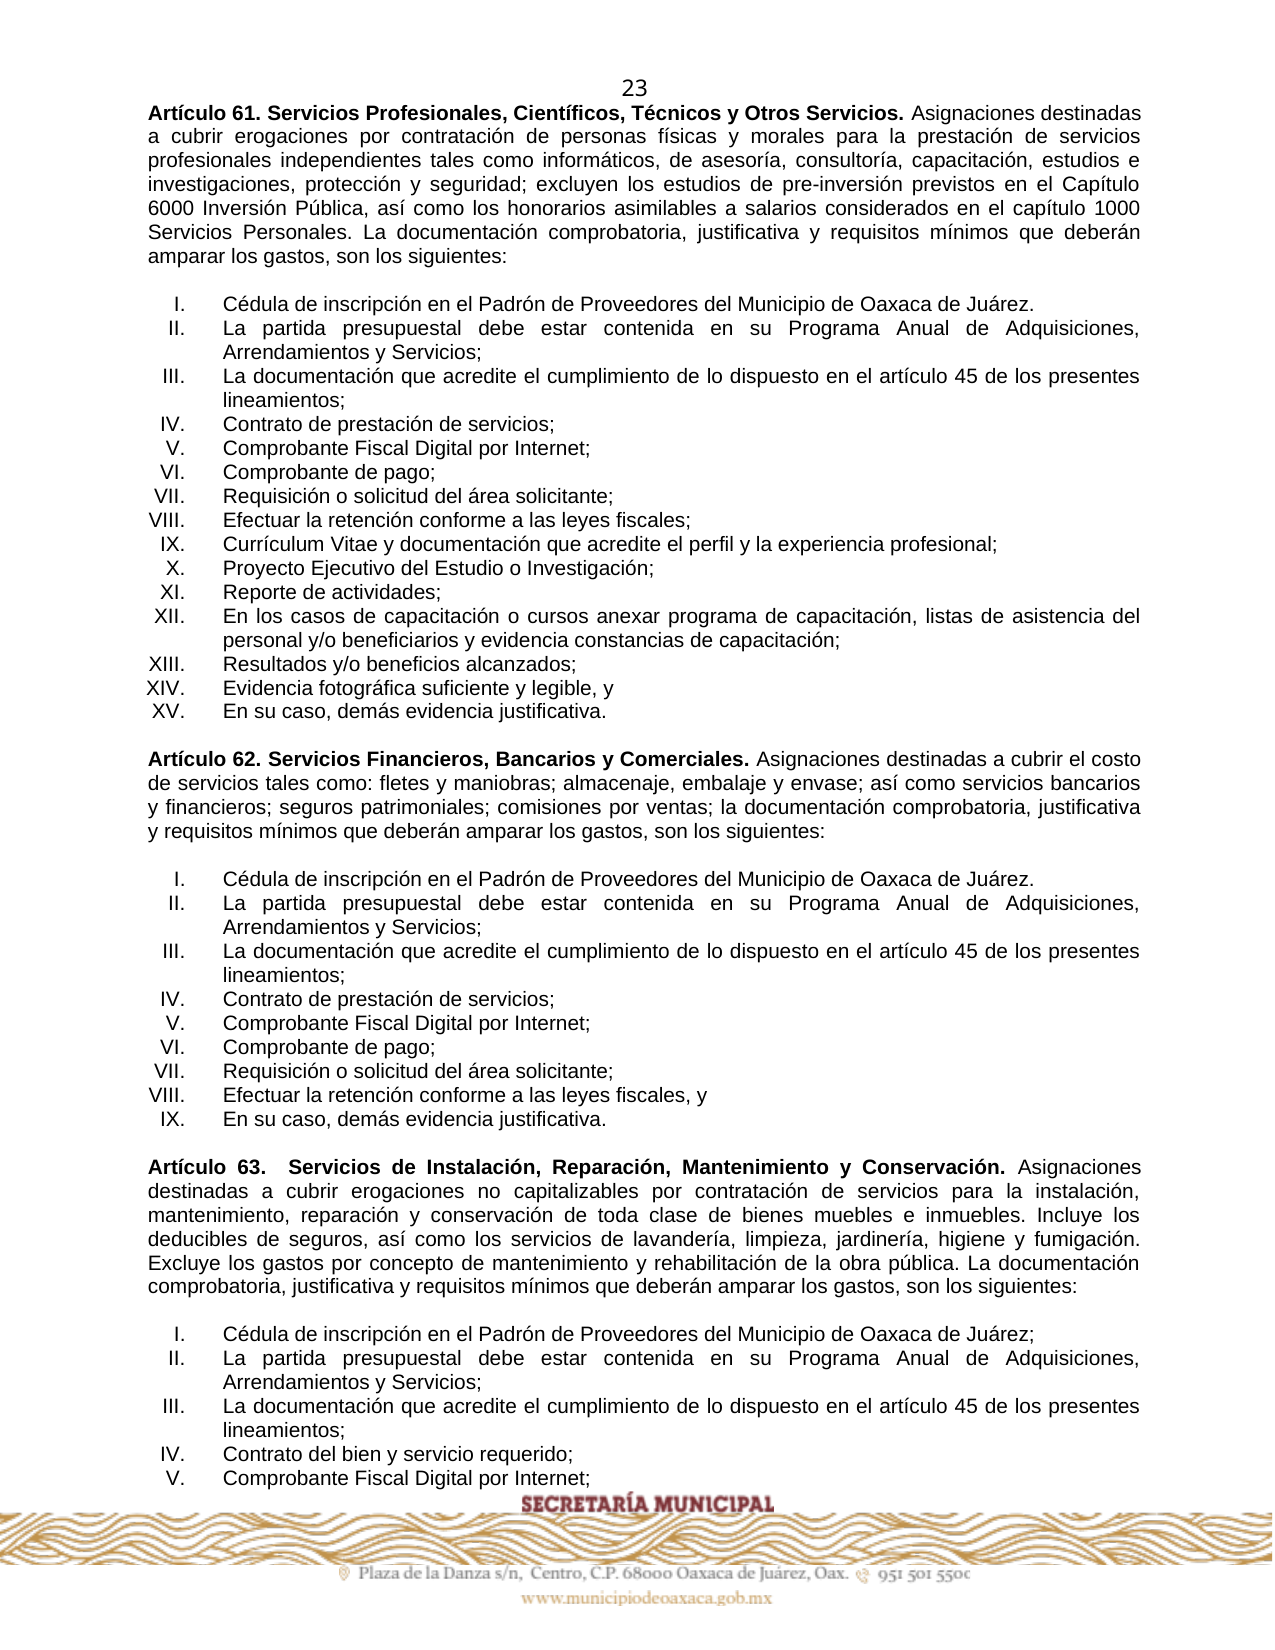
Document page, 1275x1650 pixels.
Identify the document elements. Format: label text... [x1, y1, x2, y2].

text Artículo 62. Servicios Financieros, Bancarios y Comerciales. Asignaciones destinadas a cubrir el costo de servicios tales como: fletes y maniobras; almacenaje, embalaje y envase; así como servicios bancarios y financieros; seguros patrimoniales; comisiones por ventas; la documentación comprobatoria, justificativa y requisitos mínimos que deberán amparar los gastos, son los siguientes: [148, 747, 1142, 843]
list En su caso, demás evidencia justificativa. [185, 699, 1142, 723]
list En su caso, demás evidencia justificativa. [185, 1107, 1142, 1131]
list Cédula de inscripción en el Padrón de Proveedores del Municipio de Oaxaca de Juárez. [185, 292, 1142, 316]
list La documentación que acredite el cumplimiento de lo dispuesto en el artículo 45 de los presentes lineamientos; [185, 939, 1142, 987]
list Comprobante Fiscal Digital por Internet; [185, 1466, 1142, 1490]
list Currículum Vitae y documentación que acredite el perfil y la experiencia profesional; [185, 532, 1142, 556]
list La documentación que acredite el cumplimiento de lo dispuesto en el artículo 45 de los presentes lineamientos; [185, 1394, 1142, 1442]
list La partida presupuestal debe estar contenida en su Programa Anual de Adquisiciones, Arrendamientos y Servicios; [185, 891, 1142, 939]
list Efectuar la retención conforme a las leyes fiscales, y [185, 1083, 1142, 1107]
list Efectuar la retención conforme a las leyes fiscales; [185, 508, 1142, 532]
text Artículo 63. Servicios de Instalación, Reparación, Mantenimiento y Conservación. Asignaciones destinadas a cubrir erogaciones no capitalizables por contratación de servicios para la instalación, mantenimiento, reparación y conservación de toda clase de bienes muebles e inmuebles. Incluye los deducibles de seguros, así como los servicios de lavandería, limpieza, jardinería, higiene y fumigación. Excluye los gastos por concepto de mantenimiento y rehabilitación de la obra pública. La documentación comprobatoria, justificativa y requisitos mínimos que deberán amparar los gastos, son los siguientes: [148, 1154, 1142, 1298]
list Proyecto Ejecutivo del Estudio o Investigación; [185, 556, 1142, 579]
list Comprobante Fiscal Digital por Internet; [185, 1011, 1142, 1035]
list Comprobante de pago; [185, 1035, 1142, 1059]
list Contrato de prestación de servicios; [185, 412, 1142, 436]
list La documentación que acredite el cumplimiento de lo dispuesto en el artículo 45 de los presentes lineamientos; [185, 364, 1142, 412]
list La partida presupuestal debe estar contenida en su Programa Anual de Adquisiciones, Arrendamientos y Servicios; [185, 1346, 1142, 1394]
list Requisición o solicitud del área solicitante; [185, 484, 1142, 508]
list Contrato del bien y servicio requerido; [185, 1442, 1142, 1466]
list La partida presupuestal debe estar contenida en su Programa Anual de Adquisiciones, Arrendamientos y Servicios; [185, 316, 1142, 364]
list Comprobante Fiscal Digital por Internet; [185, 436, 1142, 460]
list Comprobante de pago; [185, 460, 1142, 484]
list Reporte de actividades; [185, 579, 1142, 603]
list Cédula de inscripción en el Padrón de Proveedores del Municipio de Oaxaca de Juárez; [185, 1322, 1142, 1346]
list Evidencia fotográfica suficiente y legible, y [185, 675, 1142, 699]
list En los casos de capacitación o cursos anexar programa de capacitación, listas de asistencia del personal y/o beneficiarios y evidencia constancias de capacitación; [185, 603, 1142, 651]
list Contrato de prestación de servicios; [185, 987, 1142, 1011]
list Requisición o solicitud del área solicitante; [185, 1059, 1142, 1083]
text Artículo 61. Servicios Profesionales, Científicos, Técnicos y Otros Servicios. Asignaciones destinadas a cubrir erogaciones por contratación de personas físicas y morales para la prestación de servicios profesionales independientes tales como informáticos, de asesoría, consultoría, capacitación, estudios e investigaciones, protección y seguridad; excluyen los estudios de pre-inversión previstos en el Capítulo 6000 Inversión Pública, así como los honorarios asimilables a salarios considerados en el capítulo 1000 Servicios Personales. La documentación comprobatoria, justificativa y requisitos mínimos que deberán amparar los gastos, son los siguientes: [148, 100, 1142, 268]
list Cédula de inscripción en el Padrón de Proveedores del Municipio de Oaxaca de Juárez. [185, 867, 1142, 891]
list Resultados y/o beneficios alcanzados; [185, 651, 1142, 675]
